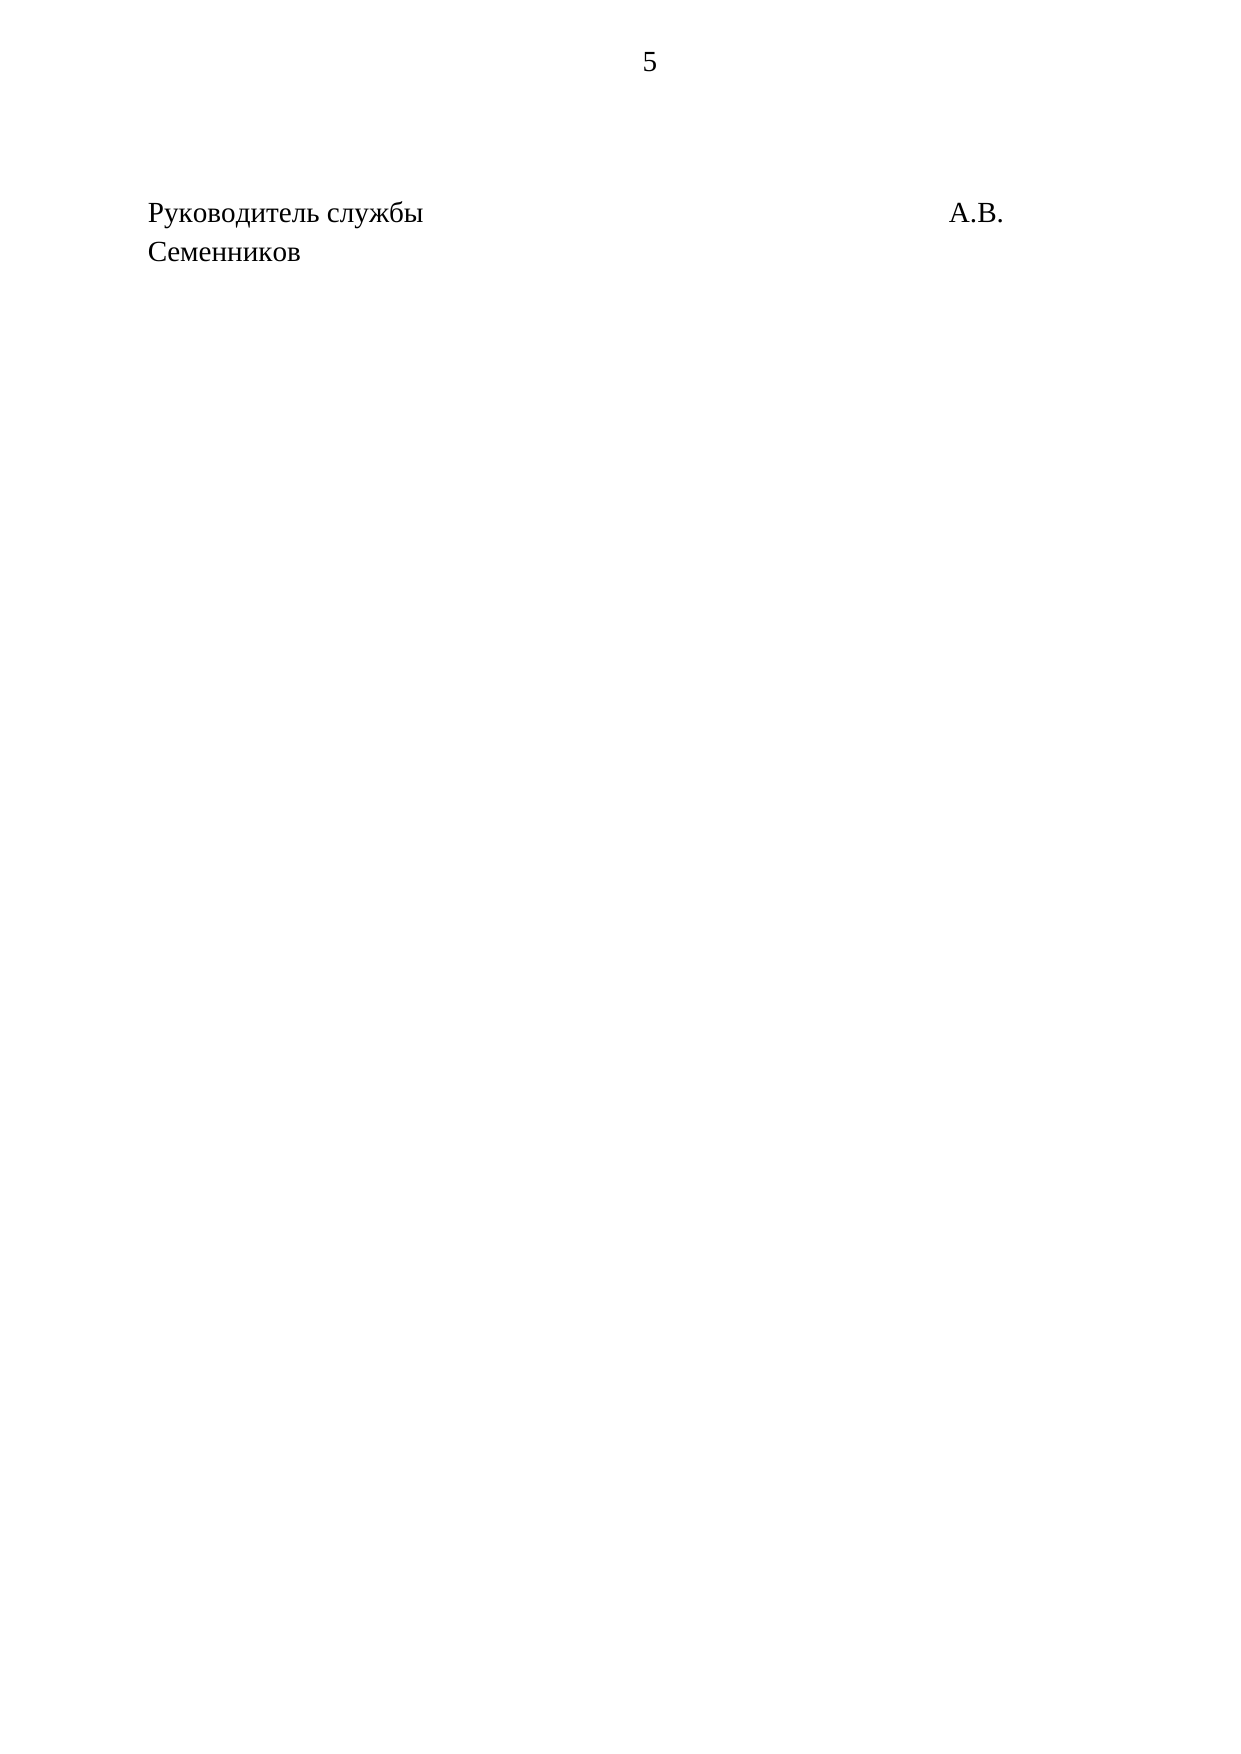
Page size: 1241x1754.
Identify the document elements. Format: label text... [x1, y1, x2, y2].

text Руководитель службы А.В. Семенников [148, 195, 1152, 267]
